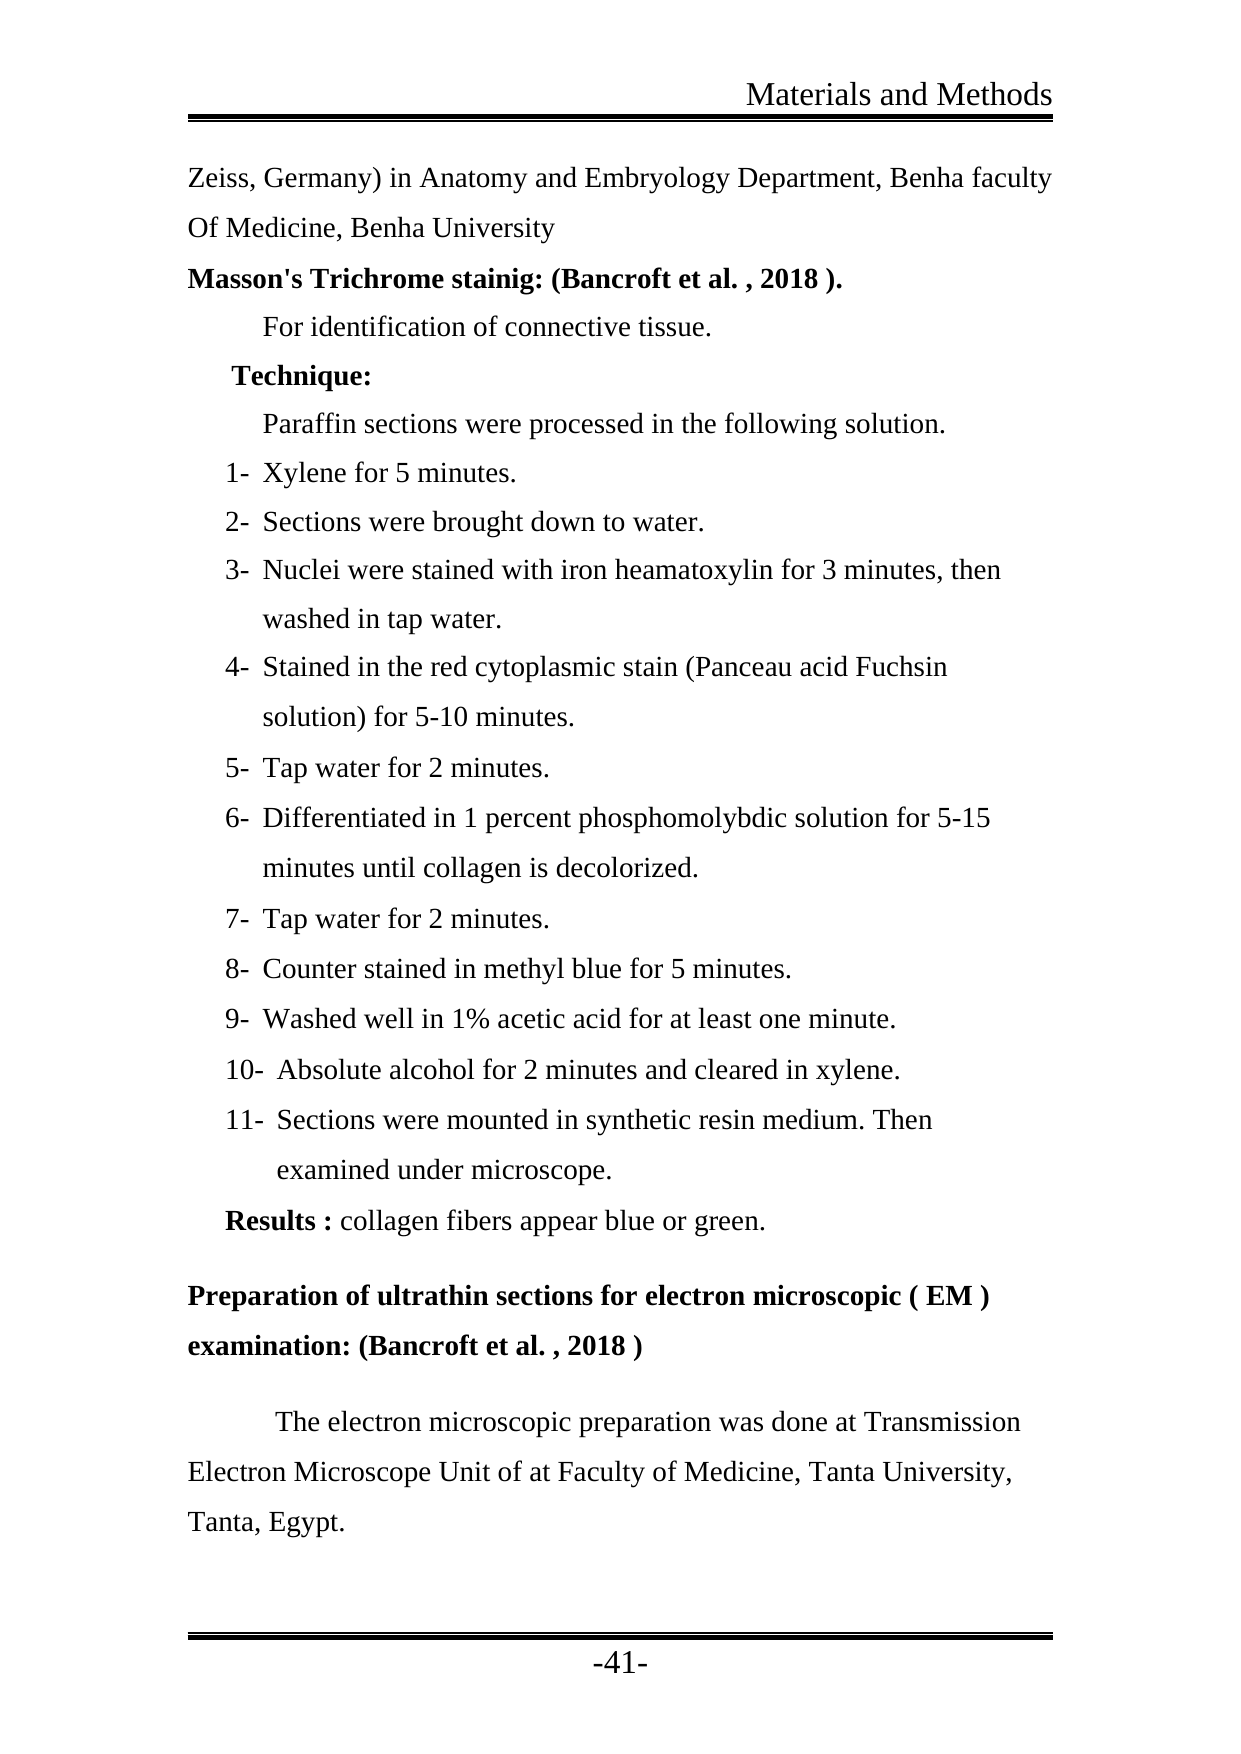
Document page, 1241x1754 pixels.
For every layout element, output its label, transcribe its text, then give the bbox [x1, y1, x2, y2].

text Masson's Trichrome stainig: (Bancroft et al. , 2018 ). [187, 261, 1053, 294]
list Sections were mounted in synthetic resin medium. Then examined under microscope. [225, 1102, 1053, 1186]
text Preparation of ultrathin sections for electron microscopic ( EM ) examination: (Bancroft et al. , 2018 ) [187, 1278, 1073, 1362]
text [187, 160, 1053, 244]
list Absolute alcohol for 2 minutes and cleared in xylene. [225, 1052, 1053, 1085]
text Results : collagen fibers appear blue or green. [225, 1203, 1053, 1236]
text The electron microscopic preparation was done at Transmission [187, 1404, 1053, 1437]
list Sections were brought down to water. [225, 504, 1053, 537]
list Washed well in 1% acetic acid for at least one minute. [225, 1001, 1053, 1035]
text For identification of connective tissue. [187, 309, 1053, 343]
list Xylene for 5 minutes. [225, 455, 1053, 489]
list Tap water for 2 minutes. [225, 901, 1053, 934]
list Stained in the red cytoplasmic stain (Panceau acid Fuchsin solution) for 5-10 minutes. [225, 649, 1053, 733]
text Technique: [187, 358, 1053, 392]
list Counter stained in methyl blue for 5 minutes. [225, 951, 1053, 985]
list Tap water for 2 minutes. [225, 750, 1053, 783]
list Nuclei were stained with iron heamatoxylin for 3 minutes, then washed in tap water. [225, 552, 1053, 634]
text Electron Microscope Unit of at Faculty of Medicine, Tanta University, Tanta, Egypt. [187, 1454, 1053, 1538]
list Differentiated in 1 percent phosphomolybdic solution for 5-15 minutes until collagen is decolorized. [225, 800, 1053, 884]
text Paraffin sections were processed in the following solution. [187, 407, 1053, 440]
